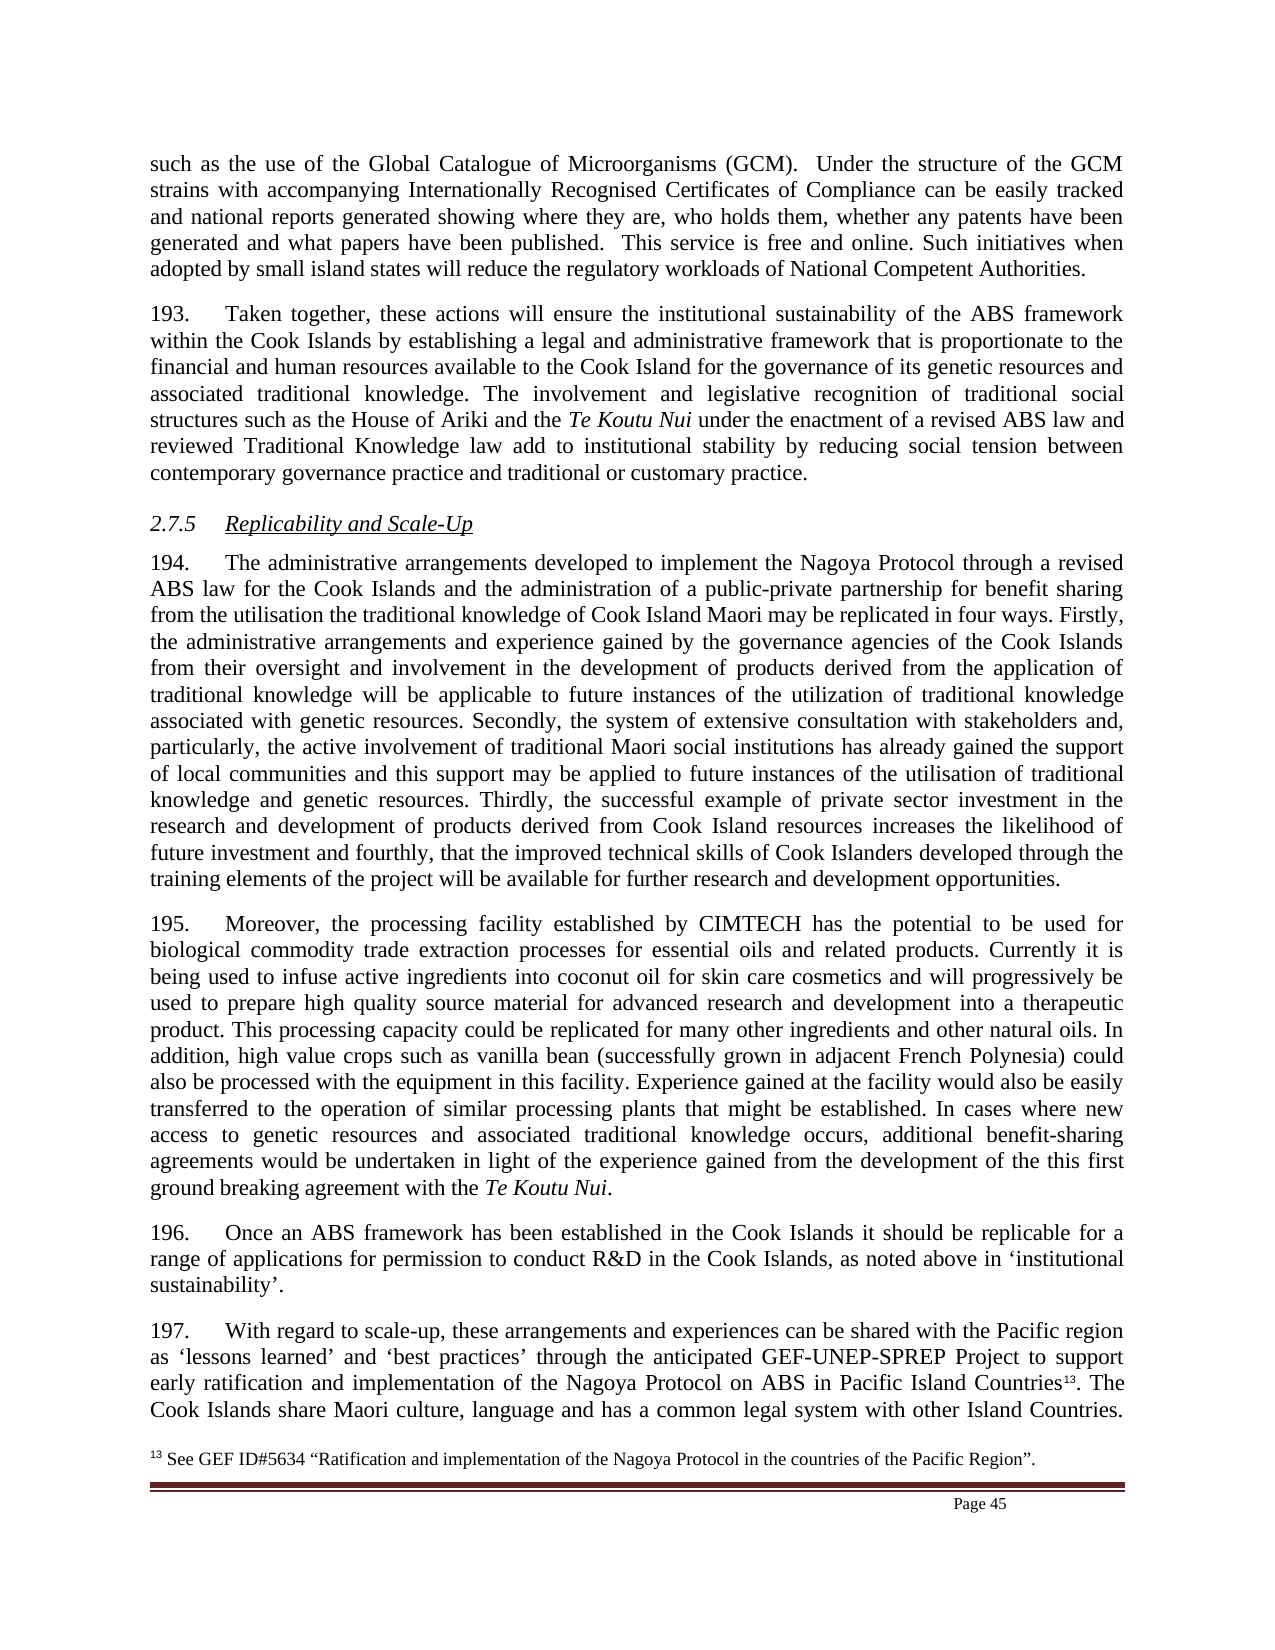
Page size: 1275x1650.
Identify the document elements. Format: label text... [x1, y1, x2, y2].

text The administrative arrangements developed to implement the Nagoya Protocol through a revised ABS law for the Cook Islands and the administration of a public-private partnership for benefit sharing from the utilisation the traditional knowledge of Cook Island Maori may be replicated in four ways. Firstly, the administrative arrangements and experience gained by the governance agencies of the Cook Islands from their oversight and involvement in the development of products derived from the application of traditional knowledge will be applicable to future instances of the utilization of traditional knowledge associated with genetic resources. Secondly, the system of extensive consultation with stakeholders and, particularly, the active involvement of traditional Maori social institutions has already gained the support of local communities and this support may be applied to future instances of the utilisation of traditional knowledge and genetic resources. Thirdly, the successful example of private sector investment in the research and development of products derived from Cook Island resources increases the likelihood of future investment and fourthly, that the improved technical skills of Cook Islanders developed through the training elements of the project will be available for further research and development opportunities. [150, 549, 1125, 891]
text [150, 1317, 1125, 1422]
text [150, 150, 1125, 282]
subtitle Replicability and Scale-Up [150, 510, 1125, 536]
text Once an ABS framework has been established in the Cook Islands it should be replicable for a range of applications for permission to conduct R&D in the Cook Islands, as noted above in ‘institutional sustainability’. [150, 1219, 1125, 1298]
text Moreover, the processing facility established by CIMTECH has the potential to be used for biological commodity trade extraction processes for essential oils and related products. Currently it is being used to infuse active ingredients into coconut oil for skin care cosmetics and will progressively be used to prepare high quality source material for advanced research and development into a therapeutic product. This processing capacity could be replicated for many other ingredients and other natural oils. In addition, high value crops such as vanilla bean (successfully grown in adjacent French Polynesia) could also be processed with the equipment in this facility. Experience gained at the facility would also be easily transferred to the operation of similar processing plants that might be established. In cases where new access to genetic resources and associated traditional knowledge occurs, additional benefit-sharing agreements would be undertaken in light of the experience gained from the development of the this first ground breaking agreement with the Te Koutu Nui. [150, 910, 1125, 1200]
text Taken together, these actions will ensure the institutional sustainability of the ABS framework within the Cook Islands by establishing a legal and administrative framework that is proportionate to the financial and human resources available to the Cook Island for the governance of its genetic resources and associated traditional knowledge. The involvement and legislative recognition of traditional social structures such as the House of Ariki and the Te Koutu Nui under the enactment of a revised ABS law and reviewed Traditional Knowledge law add to institutional stability by reducing social tension between contemporary governance practice and traditional or customary practice. [150, 301, 1125, 485]
